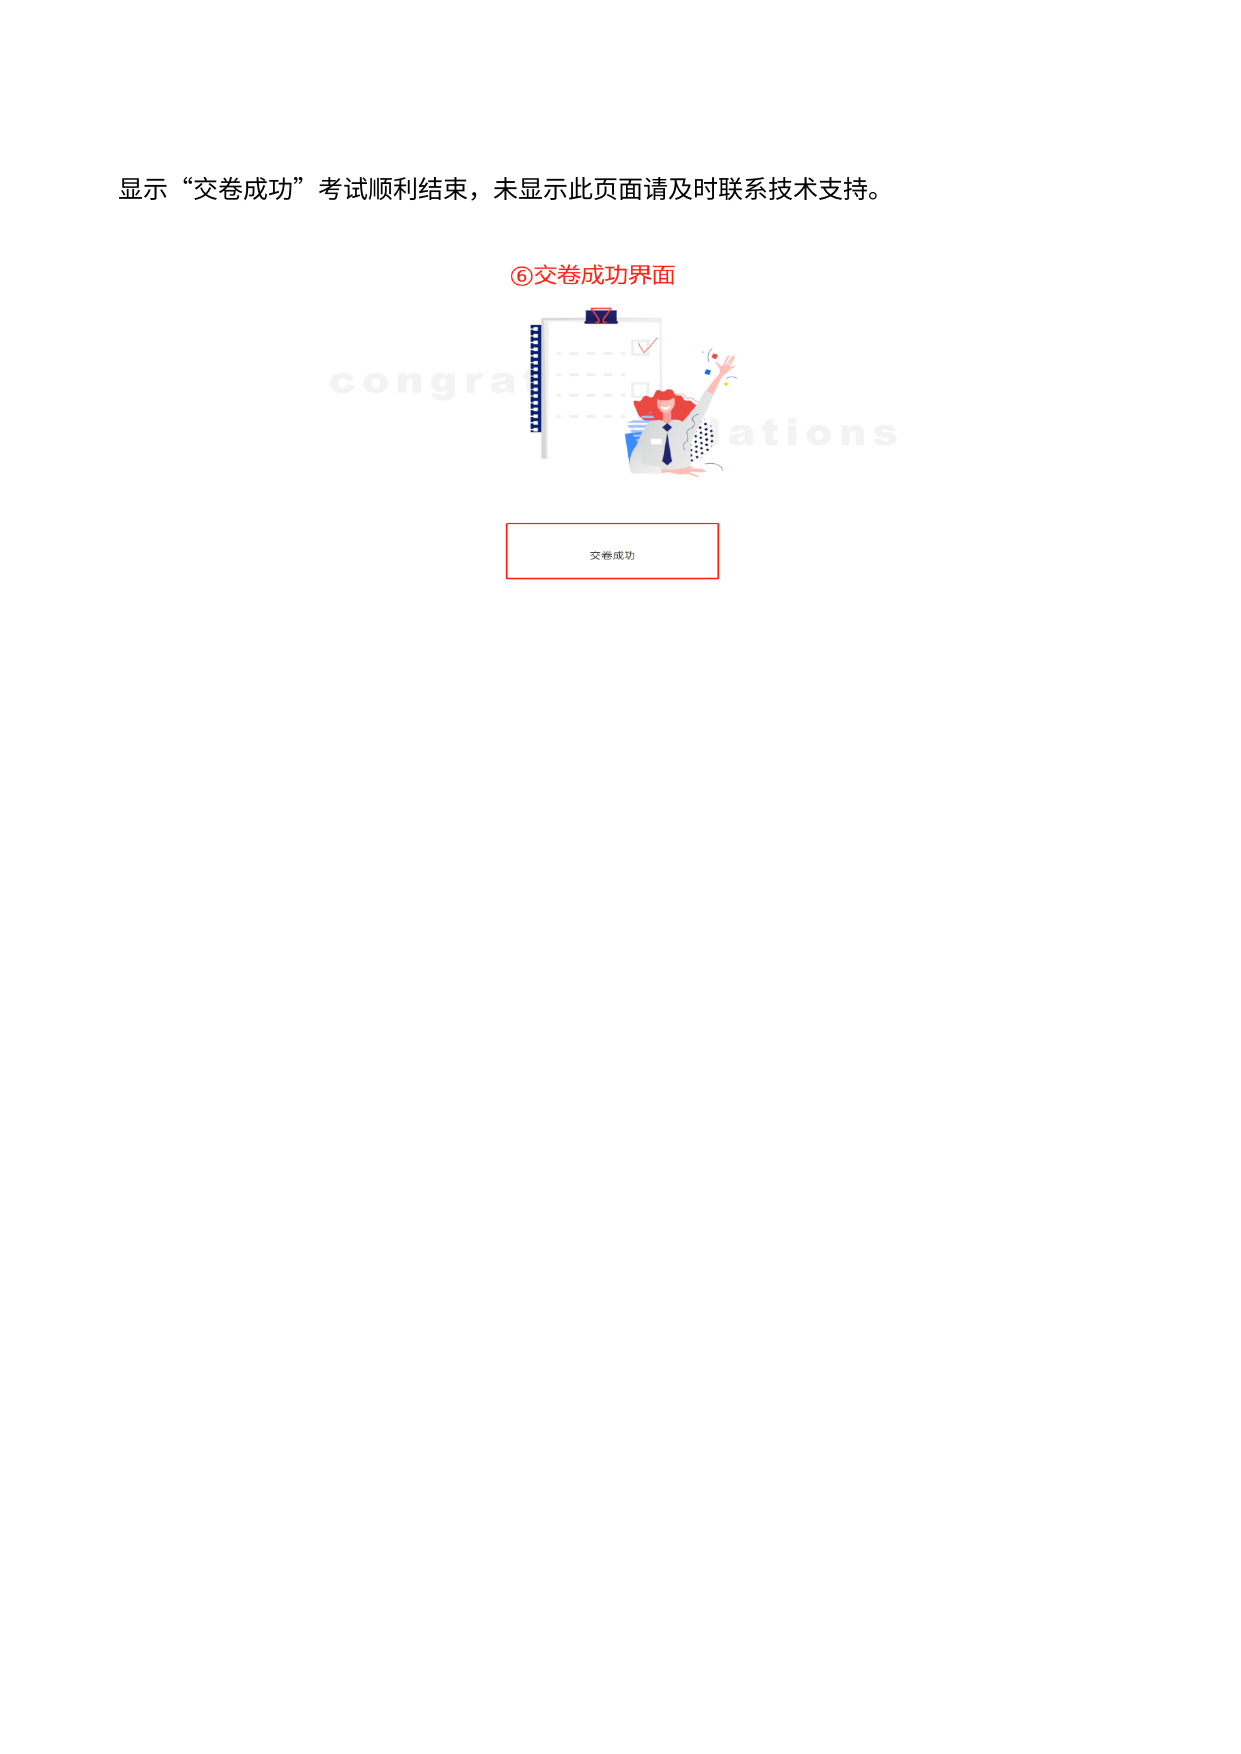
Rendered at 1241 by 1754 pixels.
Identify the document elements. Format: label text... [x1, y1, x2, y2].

picture [273, 223, 967, 590]
text 显示“交卷成功”考试顺利结束，未显示此页面请及时联系技术支持。 [118, 169, 1122, 205]
